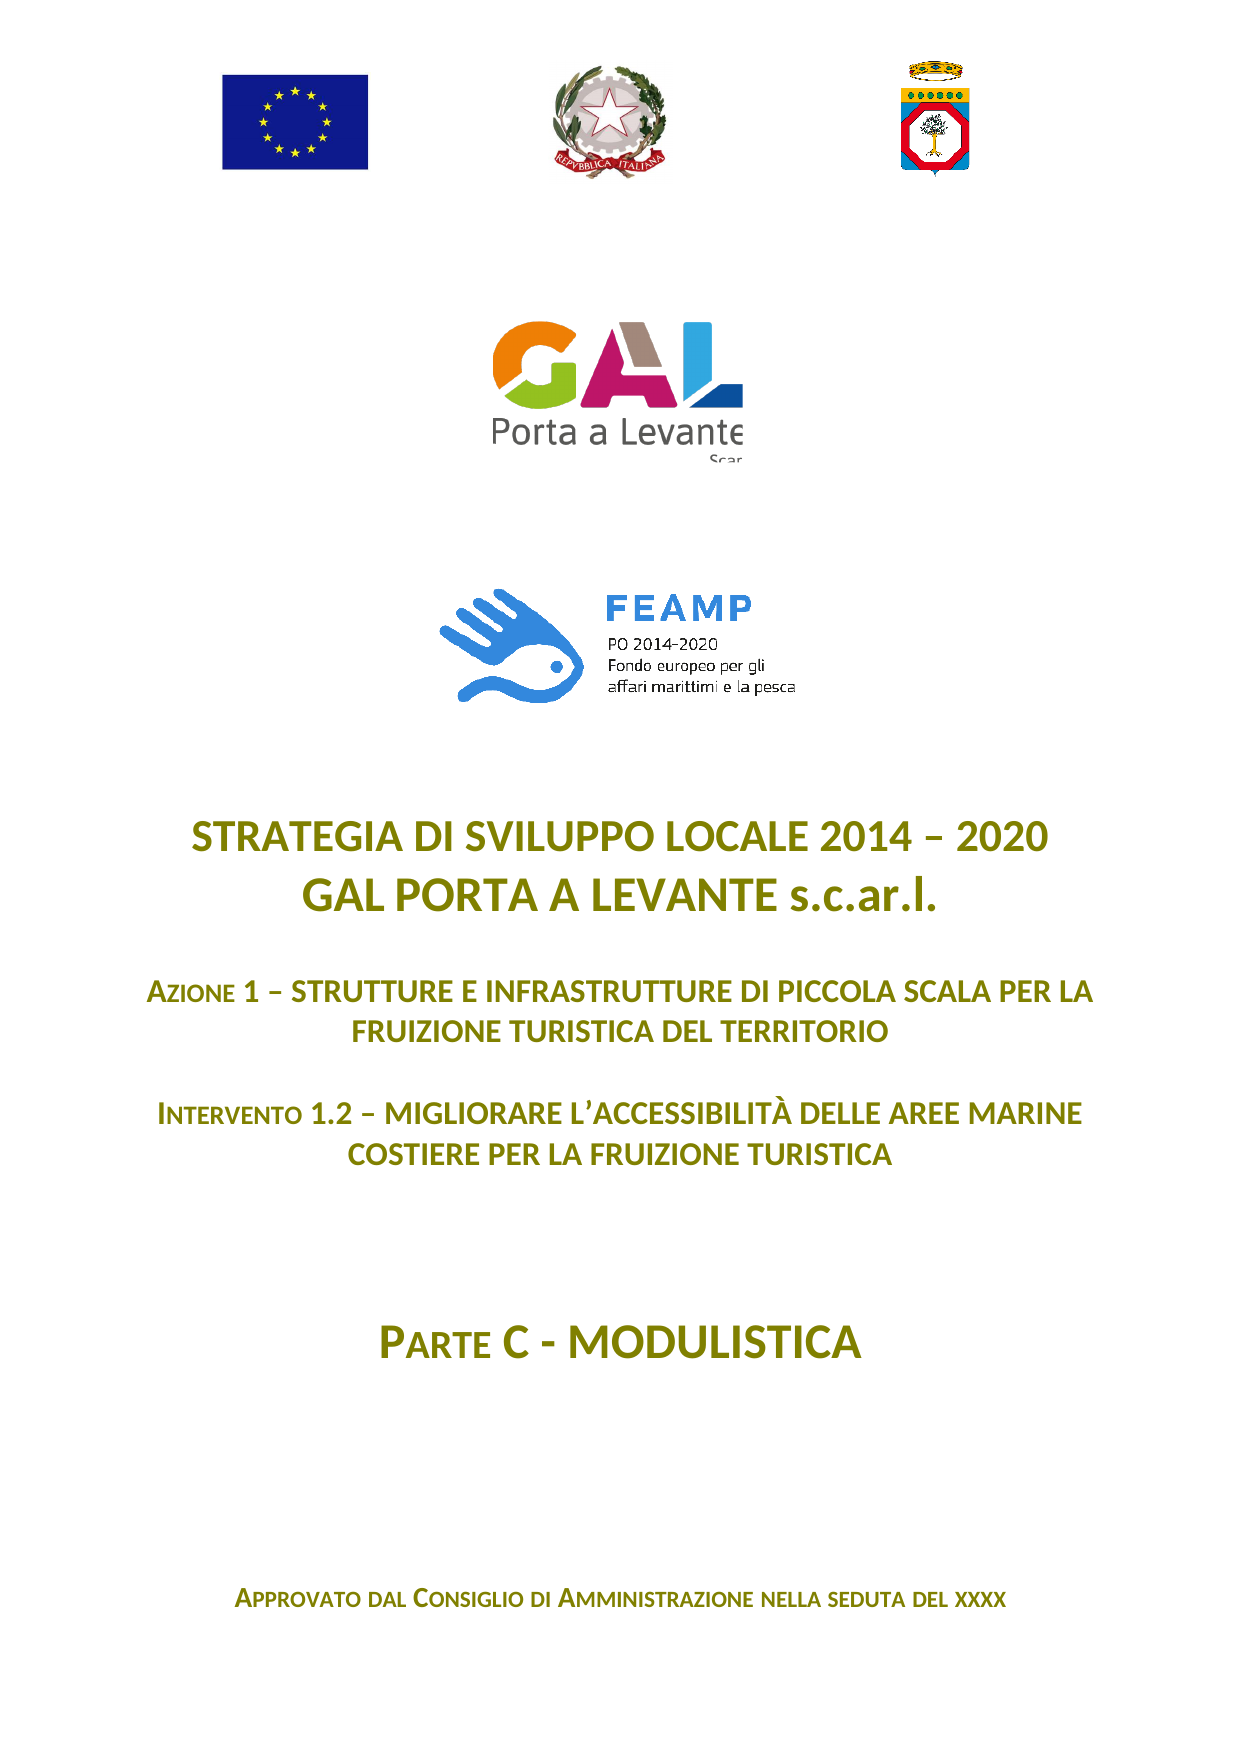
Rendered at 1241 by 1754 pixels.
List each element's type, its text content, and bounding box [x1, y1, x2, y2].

text GAL PORTA A LEVANTE s.c.ar.l. [118, 863, 1122, 924]
picture [492, 321, 743, 463]
text Azione 1 – STRUTTURE E INFRASTRUTTURE DI PICCOLA SCALA PER LA FRUIZIONE TURISTICA DEL TERRITORIO [118, 970, 1122, 1051]
picture [219, 72, 371, 172]
picture [426, 567, 817, 724]
text Parte C - MODULISTICA [118, 1310, 1122, 1371]
text COSTIERE PER LA FRUIZIONE TURISTICA [118, 1133, 1122, 1173]
picture [548, 60, 674, 184]
picture [829, 56, 1043, 188]
text Intervento 1.2 – MIGLIORARE L’ACCESSIBILITÀ DELLE AREE MARINE [118, 1092, 1122, 1133]
text STRATEGIA DI SVILUPPO LOCALE 2014 – 2020 [118, 807, 1122, 863]
text Approvato dal Consiglio di Amministrazione nella seduta del xxxx [118, 1579, 1122, 1615]
